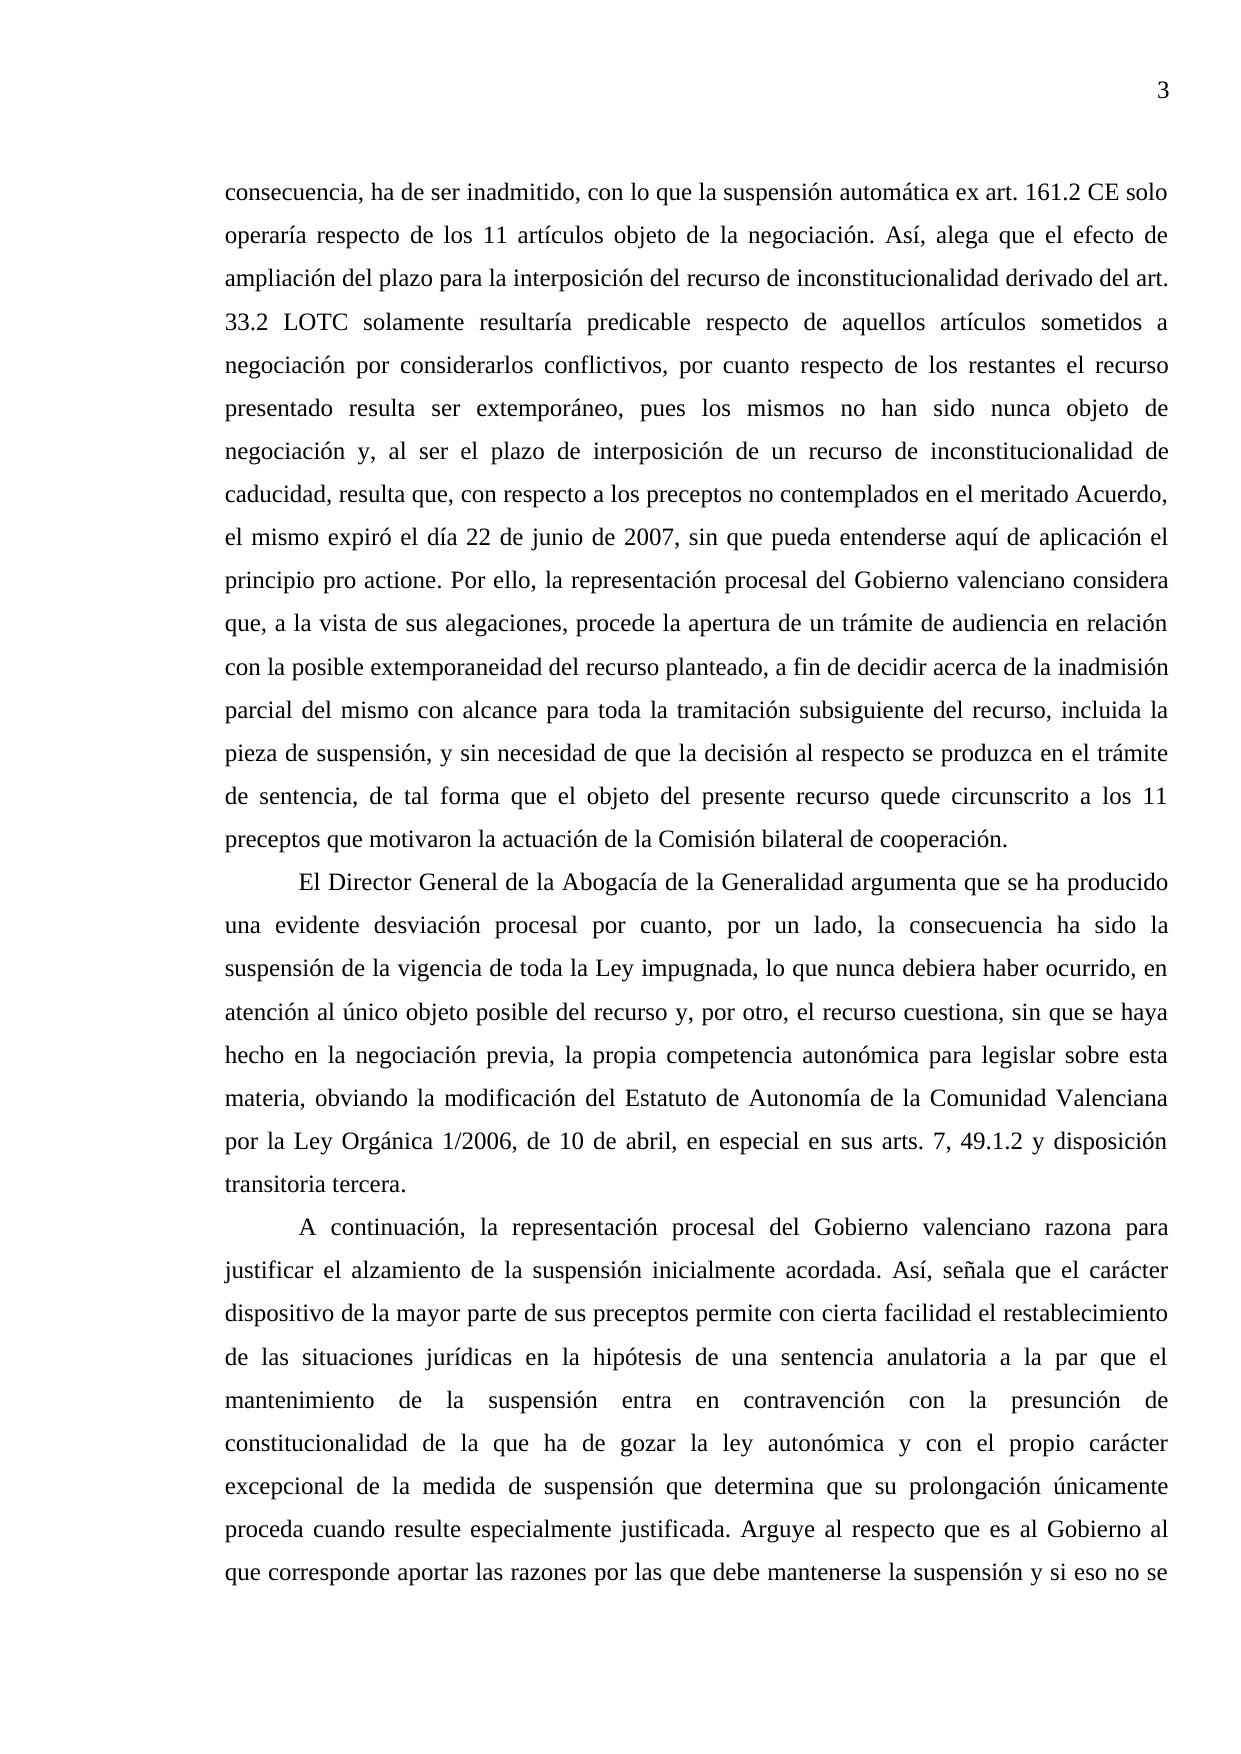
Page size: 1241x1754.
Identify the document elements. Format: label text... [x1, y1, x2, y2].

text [224, 1212, 1169, 1586]
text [224, 177, 1169, 853]
text El Director General de la Abogacía de la Generalidad argumenta que se ha producido una evidente desviación procesal por cuanto, por un lado, la consecuencia ha sido la suspensión de la vigencia de toda la Ley impugnada, lo que nunca debiera haber ocurrido, en atención al único objeto posible del recurso y, por otro, el recurso cuestiona, sin que se haya hecho en la negociación previa, la propia competencia autonómica para legislar sobre esta materia, obviando la modificación del Estatuto de Autonomía de la Comunidad Valenciana por la Ley Orgánica 1/2006, de 10 de abril, en especial en sus arts. 7, 49.1.2 y disposición transitoria tercera. [224, 867, 1169, 1198]
